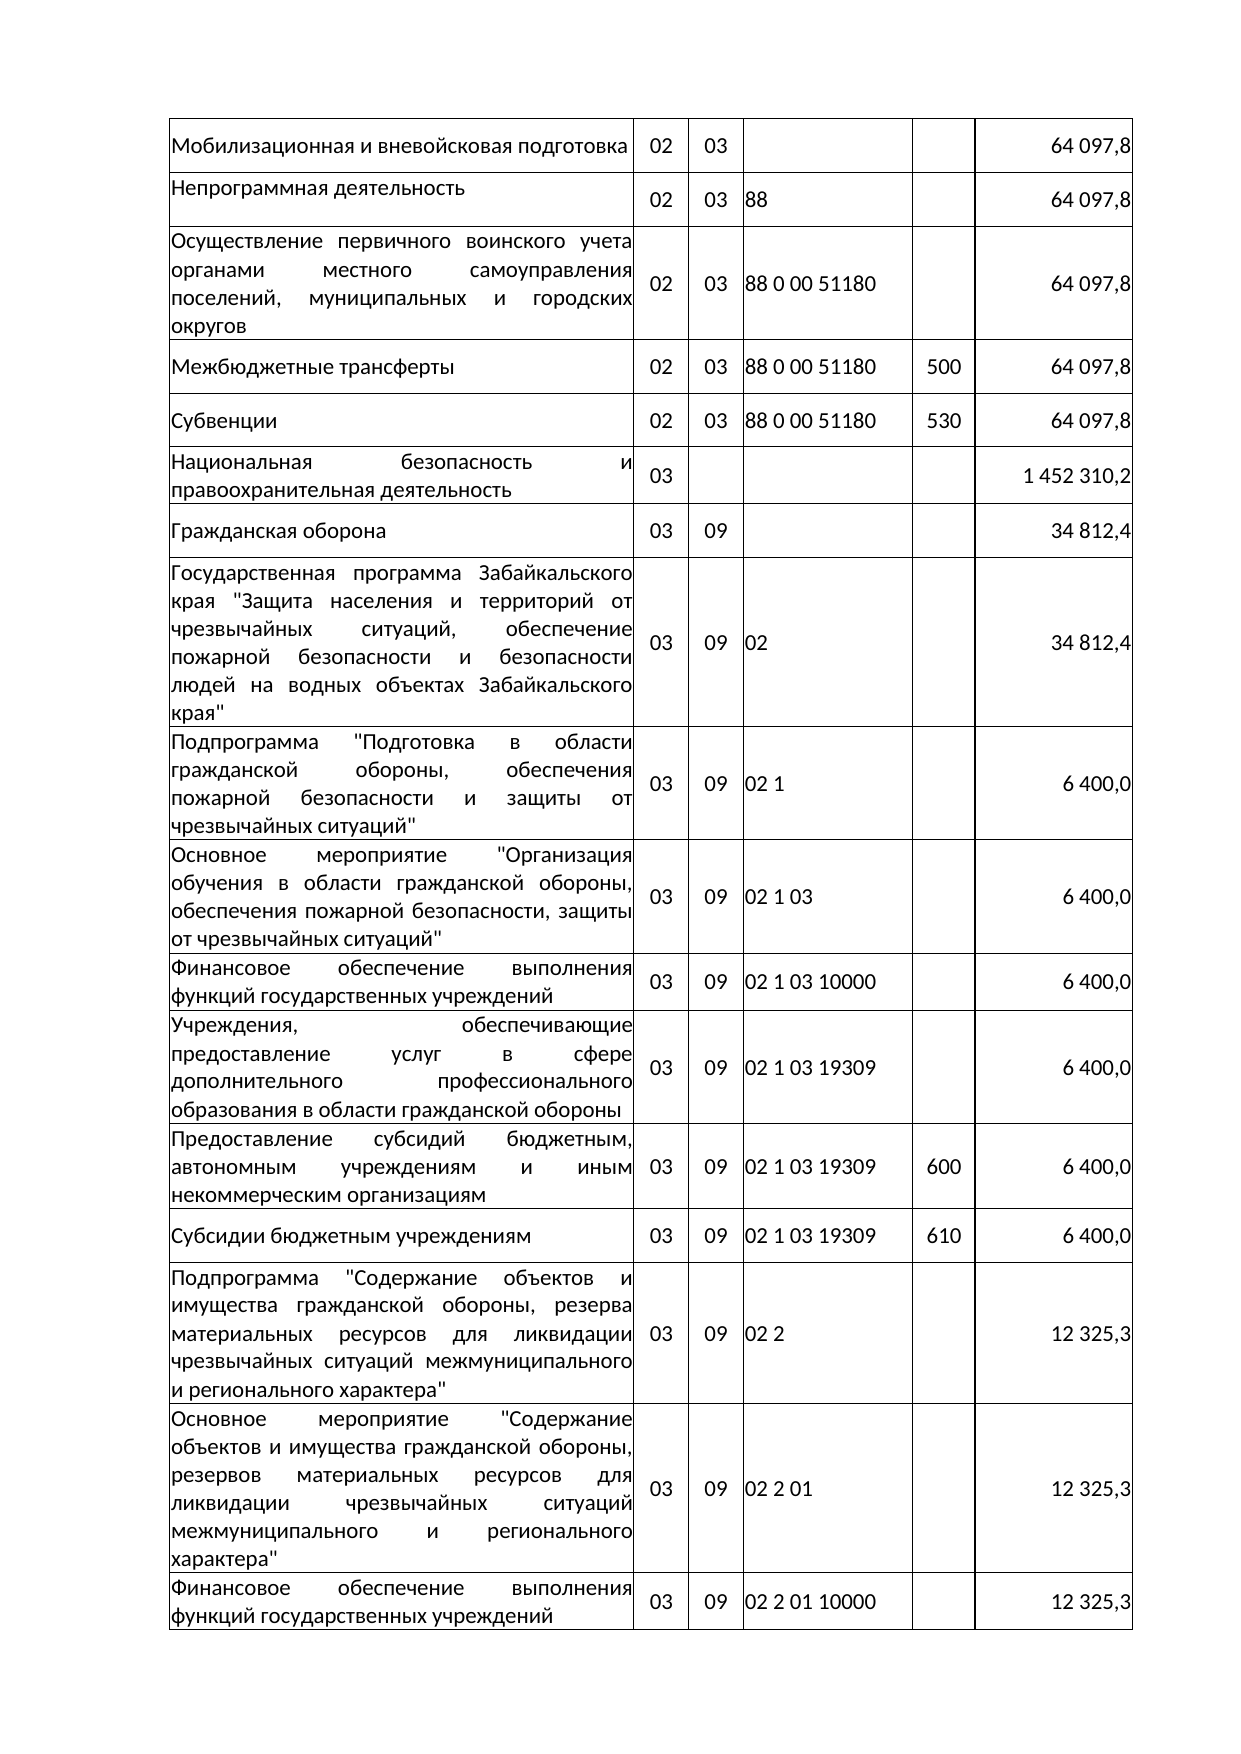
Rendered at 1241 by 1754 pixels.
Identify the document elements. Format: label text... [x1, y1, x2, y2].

table_cell [913, 1573, 974, 1629]
table_cell [913, 840, 974, 952]
table_cell 530 [913, 394, 974, 446]
table_cell Основное мероприятие "Организация обучения в области гражданской обороны, обеспечения пожарной безопасности, защиты от чрезвычайных ситуаций" [170, 840, 633, 952]
table_cell 02 2 01 10000 [744, 1573, 912, 1629]
table_cell 12 325,3 [976, 1573, 1132, 1629]
table_cell 02 [634, 119, 688, 172]
table_cell 6 400,0 [976, 727, 1132, 839]
table_cell 03 [634, 504, 688, 557]
table_cell 600 [913, 1124, 974, 1208]
table_cell 500 [913, 340, 974, 392]
table_cell 12 325,3 [976, 1404, 1132, 1572]
table_cell [689, 447, 743, 503]
table_cell [913, 1011, 974, 1123]
table_cell Межбюджетные трансферты [170, 340, 633, 392]
table_cell 02 1 03 19309 [744, 1011, 912, 1123]
table_cell [913, 558, 974, 726]
table_cell 88 [744, 173, 912, 226]
table_cell Субсидии бюджетным учреждениям [170, 1209, 633, 1262]
table_cell 03 [634, 1011, 688, 1123]
table_cell [744, 119, 912, 172]
table_cell Непрограммная деятельность [170, 173, 633, 226]
table_cell 03 [634, 447, 688, 503]
table_cell 6 400,0 [976, 954, 1132, 1009]
table_cell 64 097,8 [976, 394, 1132, 446]
table_cell 09 [689, 1124, 743, 1208]
table_cell 09 [689, 1209, 743, 1262]
table_cell 02 1 03 10000 [744, 954, 912, 1009]
table_cell Государственная программа Забайкальского края "Защита населения и территорий от чрезвычайных ситуаций, обеспечение пожарной безопасности и безопасности людей на водных объектах Забайкальского края" [170, 558, 633, 726]
table_cell 09 [689, 1404, 743, 1572]
table_cell 03 [634, 1124, 688, 1208]
table_cell 1 452 310,2 [976, 447, 1132, 503]
table_cell Подпрограмма "Подготовка в области гражданской обороны, обеспечения пожарной безопасности и защиты от чрезвычайных ситуаций" [170, 727, 633, 839]
table_cell [913, 447, 974, 503]
table_cell 03 [634, 954, 688, 1009]
table_cell 03 [634, 727, 688, 839]
table_cell 64 097,8 [976, 227, 1132, 339]
table_cell 02 1 03 19309 [744, 1124, 912, 1208]
table_cell Гражданская оборона [170, 504, 633, 557]
table_cell 03 [634, 558, 688, 726]
table_cell 64 097,8 [976, 119, 1132, 172]
table_cell 03 [634, 1573, 688, 1629]
table_cell 12 325,3 [976, 1263, 1132, 1403]
table_cell Финансовое обеспечение выполнения функций государственных учреждений [170, 1573, 633, 1629]
table_cell [744, 447, 912, 503]
table_cell 34 812,4 [976, 558, 1132, 726]
table_cell 09 [689, 1573, 743, 1629]
table_cell 03 [689, 173, 743, 226]
table_cell 6 400,0 [976, 1209, 1132, 1262]
table_cell 02 [744, 558, 912, 726]
table_cell 610 [913, 1209, 974, 1262]
table_cell 02 1 03 [744, 840, 912, 952]
table_cell Предоставление субсидий бюджетным, автономным учреждениям и иным некоммерческим организациям [170, 1124, 633, 1208]
table_cell 02 [634, 173, 688, 226]
table_cell 02 2 [744, 1263, 912, 1403]
table_cell 03 [689, 340, 743, 392]
table_cell 03 [634, 840, 688, 952]
table_cell [913, 504, 974, 557]
table_cell 03 [689, 227, 743, 339]
table_cell Финансовое обеспечение выполнения функций государственных учреждений [170, 954, 633, 1009]
table_cell 09 [689, 727, 743, 839]
table_cell 02 2 01 [744, 1404, 912, 1572]
table_cell [913, 1263, 974, 1403]
table_cell 02 [634, 227, 688, 339]
table_cell [913, 173, 974, 226]
table_cell [913, 1404, 974, 1572]
table_cell 09 [689, 1263, 743, 1403]
table_cell Учреждения, обеспечивающие предоставление услуг в сфере дополнительного профессионального образования в области гражданской обороны [170, 1011, 633, 1123]
table_cell 6 400,0 [976, 1124, 1132, 1208]
table_cell 6 400,0 [976, 840, 1132, 952]
table_cell [913, 954, 974, 1009]
table_cell 03 [634, 1404, 688, 1572]
table_cell [913, 727, 974, 839]
table_cell [913, 227, 974, 339]
table_cell 34 812,4 [976, 504, 1132, 557]
table_cell Мобилизационная и вневойсковая подготовка [170, 119, 633, 172]
table_cell [913, 119, 974, 172]
table_cell 09 [689, 504, 743, 557]
table_cell 02 [634, 394, 688, 446]
table_cell [744, 504, 912, 557]
table_cell 03 [689, 394, 743, 446]
table_cell 02 1 03 19309 [744, 1209, 912, 1262]
table_cell Подпрограмма "Содержание объектов и имущества гражданской обороны, резерва материальных ресурсов для ликвидации чрезвычайных ситуаций межмуниципального и регионального характера" [170, 1263, 633, 1403]
table_cell 09 [689, 840, 743, 952]
table_cell 09 [689, 558, 743, 726]
table_cell Субвенции [170, 394, 633, 446]
table_cell 03 [689, 119, 743, 172]
table_cell 09 [689, 954, 743, 1009]
table_cell 88 0 00 51180 [744, 340, 912, 392]
table_cell Национальная безопасность и правоохранительная деятельность [170, 447, 633, 503]
table_cell 64 097,8 [976, 173, 1132, 226]
table_cell Основное мероприятие "Содержание объектов и имущества гражданской обороны, резервов материальных ресурсов для ликвидации чрезвычайных ситуаций межмуниципального и регионального характера" [170, 1404, 633, 1572]
table_cell 64 097,8 [976, 340, 1132, 392]
table_cell 03 [634, 1209, 688, 1262]
table_cell 88 0 00 51180 [744, 227, 912, 339]
table_cell Осуществление первичного воинского учета органами местного самоуправления поселений, муниципальных и городских округов [170, 227, 633, 339]
table_cell 02 1 [744, 727, 912, 839]
table_cell 6 400,0 [976, 1011, 1132, 1123]
table_cell 03 [634, 1263, 688, 1403]
table_cell 88 0 00 51180 [744, 394, 912, 446]
table_cell 02 [634, 340, 688, 392]
table_cell 09 [689, 1011, 743, 1123]
